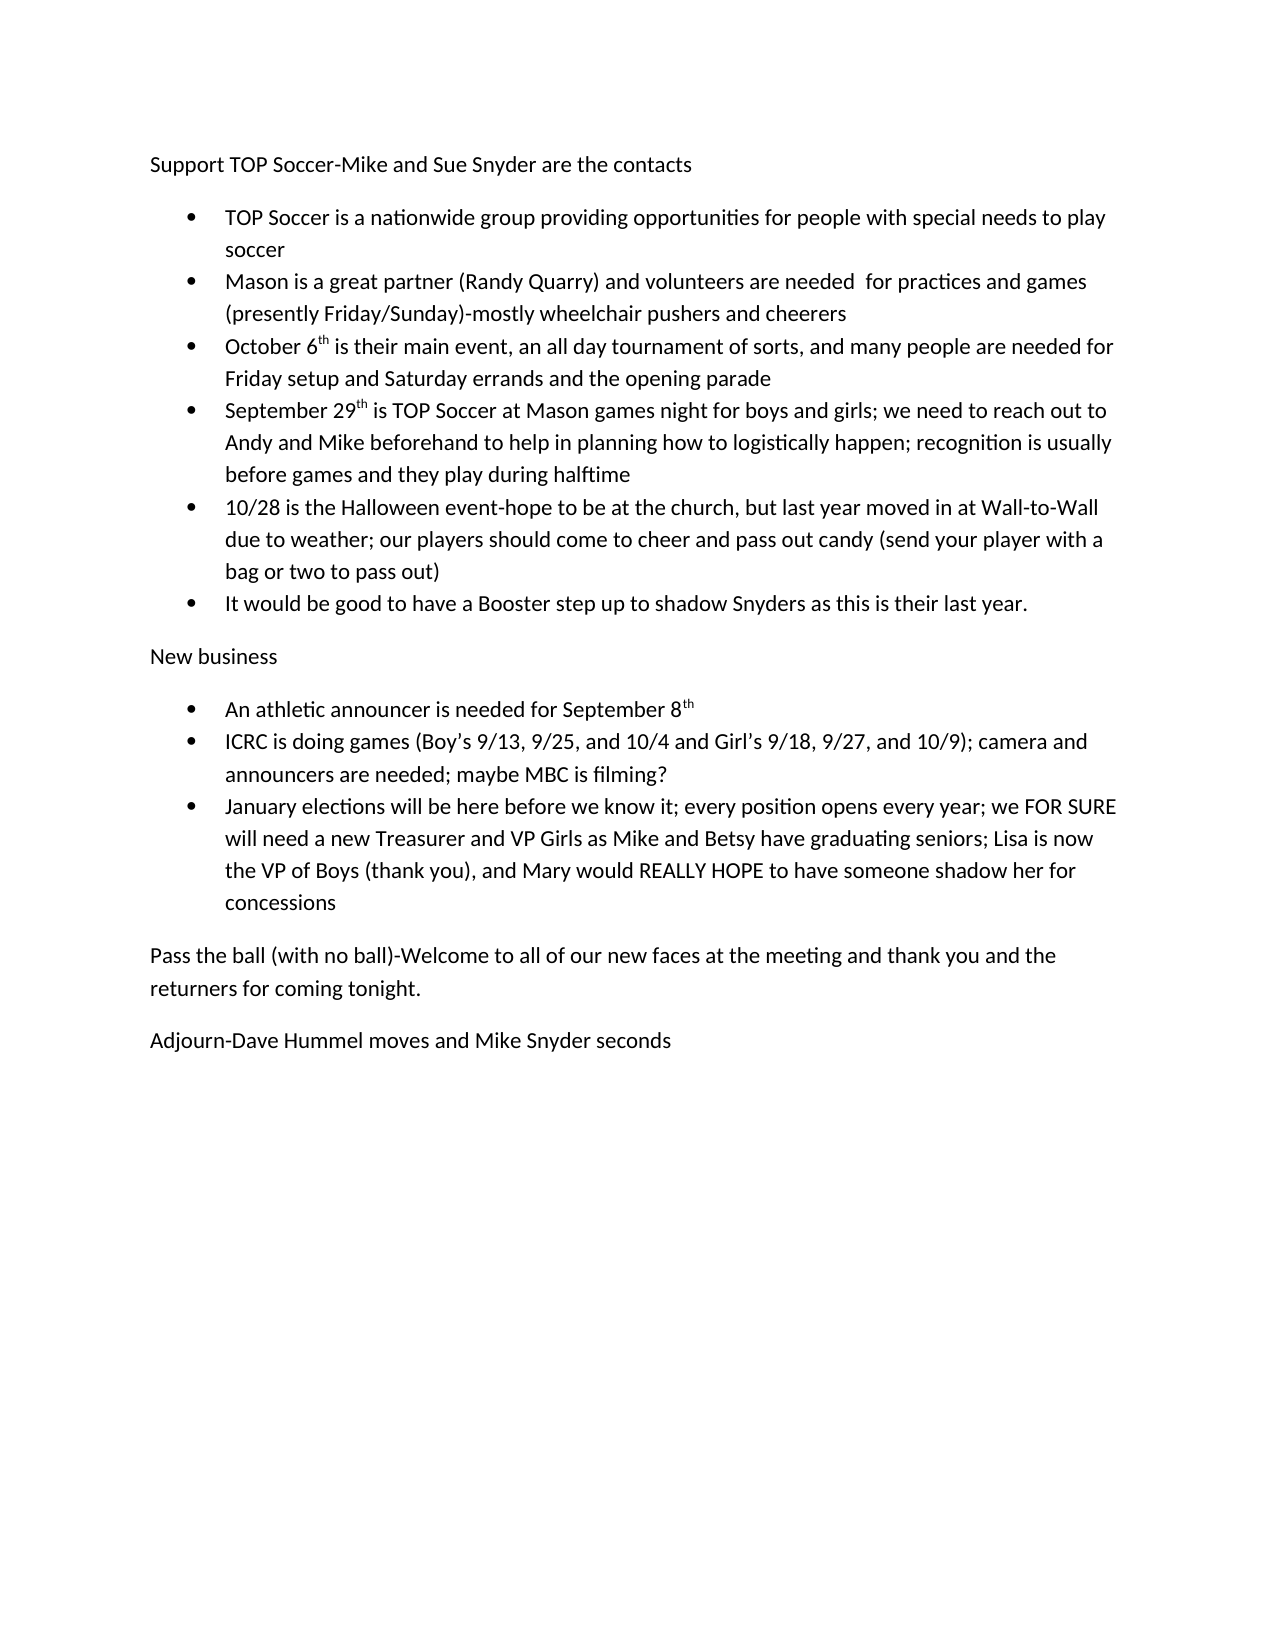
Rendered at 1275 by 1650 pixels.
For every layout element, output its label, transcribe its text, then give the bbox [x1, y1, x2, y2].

list TOP Soccer is a nationwide group providing opportunities for people with special needs to play soccer [187, 203, 1125, 263]
list January elections will be here before we know it; every position opens every year; we FOR SURE will need a new Treasurer and VP Girls as Mike and Betsy have graduating seniors; Lisa is now the VP of Boys (thank you), and Mary would REALLY HOPE to have someone shadow her for concessions [187, 792, 1125, 916]
list Mason is a great partner (Randy Quarry) and volunteers are needed for practices and games (presently Friday/Sunday)-mostly wheelchair pushers and cheerers [187, 267, 1125, 328]
list It would be good to have a Booster step up to shadow Snyders as this is their last year. [187, 589, 1125, 617]
list An athletic announcer is needed for September 8th [187, 695, 1125, 723]
text Pass the ball (with no ball)-Welcome to all of our new faces at the meeting and thank you and the returners for coming tonight. [150, 941, 1125, 1002]
text Adjourn-Dave Hummel moves and Mike Snyder seconds [150, 1027, 1125, 1055]
text Support TOP Soccer-Mike and Sue Snyder are the contacts [150, 150, 1125, 178]
list September 29th is TOP Soccer at Mason games night for boys and girls; we need to reach out to Andy and Mike beforehand to help in planning how to logistically happen; recognition is usually before games and they play during halftime [187, 396, 1125, 488]
list October 6th is their main event, an all day tournament of sorts, and many people are needed for Friday setup and Saturday errands and the opening parade [187, 332, 1125, 392]
list 10/28 is the Halloween event-hope to be at the church, but last year moved in at Wall-to-Wall due to weather; our players should come to cheer and pass out candy (send your player with a bag or two to pass out) [187, 493, 1125, 585]
list ICRC is doing games (Boy’s 9/13, 9/25, and 10/4 and Girl’s 9/18, 9/27, and 10/9); camera and announcers are needed; maybe MBC is filming? [187, 727, 1125, 788]
text New business [150, 642, 1125, 670]
